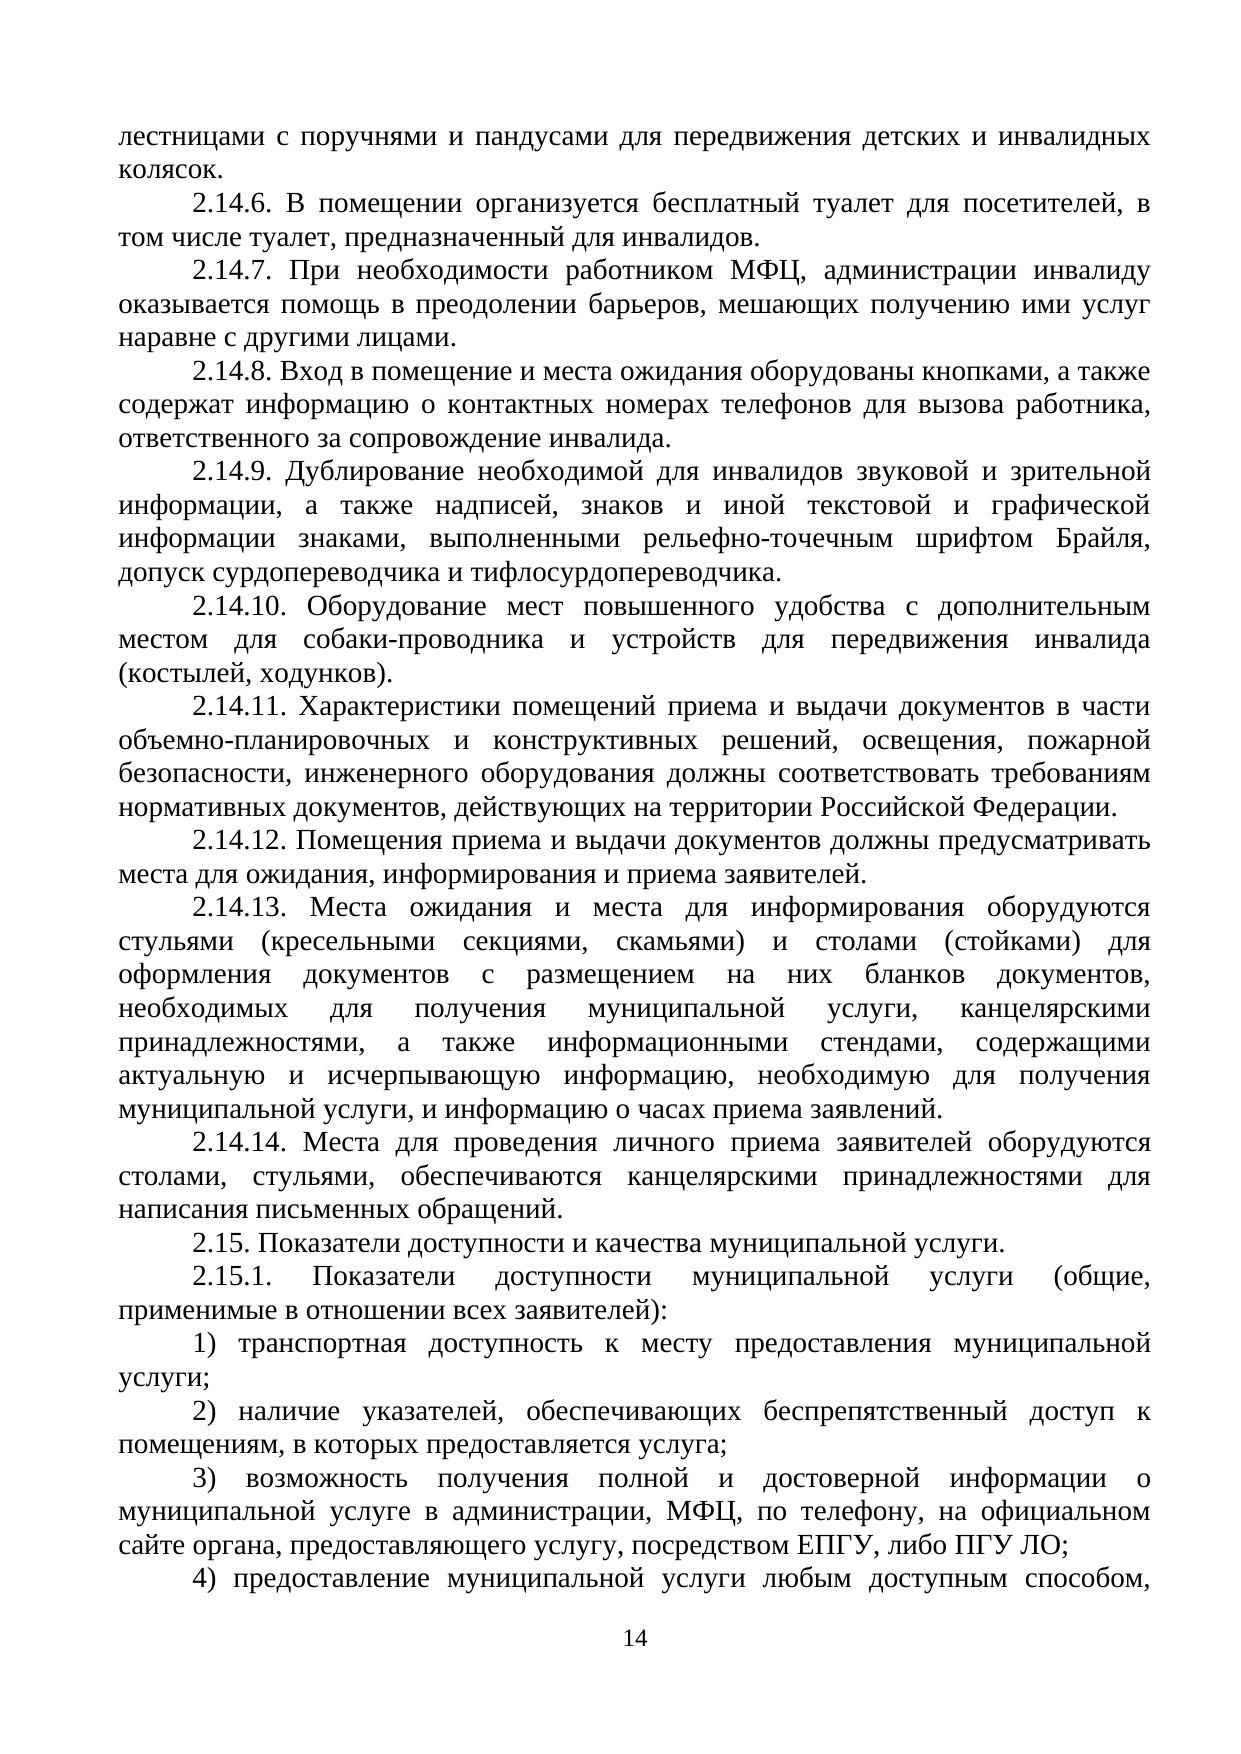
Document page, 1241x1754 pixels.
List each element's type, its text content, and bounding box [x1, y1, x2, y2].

text 2) наличие указателей, обеспечивающих беспрепятственный доступ к помещениям, в которых предоставляется услуга; [118, 1393, 1152, 1460]
text 2.14.13. Места ожидания и места для информирования оборудуются стульями (кресельными секциями, скамьями) и столами (стойками) для оформления документов с размещением на них бланков документов, необходимых для получения муниципальной услуги, канцелярскими принадлежностями, а также информационными стендами, содержащими актуальную и исчерпывающую информацию, необходимую для получения муниципальной услуги, и информацию о часах приема заявлений. [118, 889, 1152, 1124]
text 2.14.14. Места для проведения личного приема заявителей оборудуются столами, стульями, обеспечиваются канцелярскими принадлежностями для написания письменных обращений. [118, 1124, 1152, 1225]
text 2.14.9. Дублирование необходимой для инвалидов звуковой и зрительной информации, а также надписей, знаков и иной текстовой и графической информации знаками, выполненными рельефно-точечным шрифтом Брайля, допуск сурдопереводчика и тифлосурдопереводчика. [118, 453, 1152, 588]
text 2.15. Показатели доступности и качества муниципальной услуги. [118, 1225, 1152, 1258]
text 2.14.7. При необходимости работником МФЦ, администрации инвалиду оказывается помощь в преодолении барьеров, мешающих получению ими услуг наравне с другими лицами. [118, 252, 1152, 353]
text 1) транспортная доступность к месту предоставления муниципальной услуги; [118, 1326, 1152, 1393]
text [118, 1560, 1152, 1594]
text 2.15.1. Показатели доступности муниципальной услуги (общие, применимые в отношении всех заявителей): [118, 1258, 1152, 1326]
text 2.14.12. Помещения приема и выдачи документов должны предусматривать места для ожидания, информирования и приема заявителей. [118, 822, 1152, 889]
text 3) возможность получения полной и достоверной информации о муниципальной услуге в администрации, МФЦ, по телефону, на официальном сайте органа, предоставляющего услугу, посредством ЕПГУ, либо ПГУ ЛО; [118, 1460, 1152, 1560]
text 2.14.8. Вход в помещение и места ожидания оборудованы кнопками, а также содержат информацию о контактных номерах телефонов для вызова работника, ответственного за сопровождение инвалида. [118, 353, 1152, 453]
text 2.14.10. Оборудование мест повышенного удобства с дополнительным местом для собаки-проводника и устройств для передвижения инвалида (костылей, ходунков). [118, 588, 1152, 688]
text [118, 118, 1152, 185]
text 2.14.6. В помещении организуется бесплатный туалет для посетителей, в том числе туалет, предназначенный для инвалидов. [118, 185, 1152, 252]
text 2.14.11. Характеристики помещений приема и выдачи документов в части объемно-планировочных и конструктивных решений, освещения, пожарной безопасности, инженерного оборудования должны соответствовать требованиям нормативных документов, действующих на территории Российской Федерации. [118, 688, 1152, 822]
